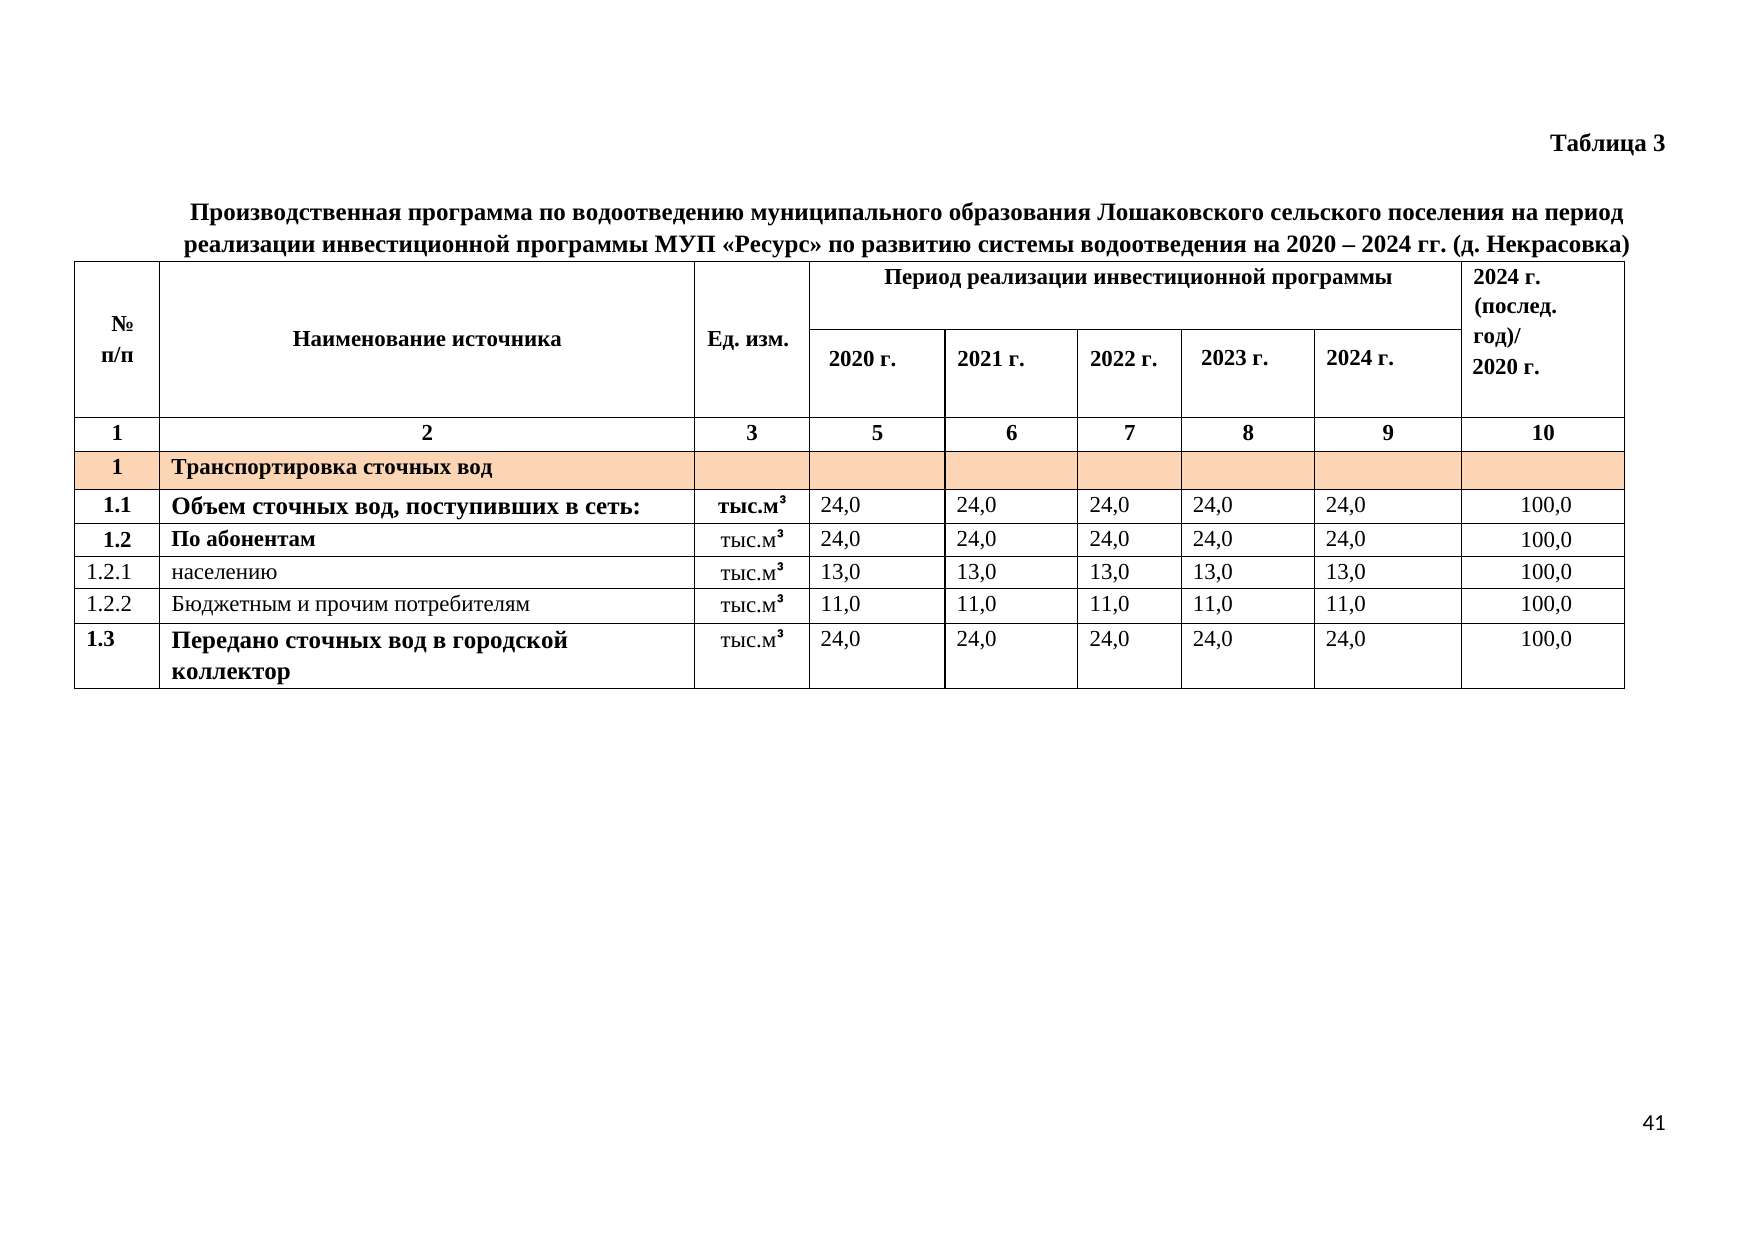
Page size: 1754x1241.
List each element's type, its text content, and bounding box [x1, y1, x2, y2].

table_cell 13,0 [1078, 557, 1181, 588]
table_cell 24,0 [810, 624, 944, 688]
table_cell 100,0 [1462, 589, 1624, 623]
table_cell 24,0 [1315, 490, 1461, 523]
table_cell 24,0 [810, 524, 944, 556]
table_header Период реализации инвестиционной программы [810, 262, 1461, 329]
table_cell 2020 г. [810, 330, 944, 417]
table_cell 6 [946, 418, 1077, 451]
table_cell 3 [695, 418, 809, 451]
table_cell 7 [1078, 418, 1181, 451]
table_cell 24,0 [1182, 624, 1314, 688]
table_header № п/п [75, 262, 159, 417]
table_cell 24,0 [810, 490, 944, 523]
table_header Ед. изм. [695, 262, 809, 417]
table_cell 1 [75, 452, 159, 489]
table_cell 9 [1315, 418, 1461, 451]
table_cell Транспортировка сточных вод [160, 452, 694, 489]
table_cell населению [160, 557, 694, 588]
table_cell 13,0 [810, 557, 944, 588]
table_cell 2024 г. [1315, 330, 1461, 417]
table_cell [1462, 452, 1624, 489]
table_cell [695, 452, 809, 489]
table_cell [1315, 452, 1461, 489]
text Производственная программа по водоотведению муниципального образования Лошаковского сельского поселения на период реализации инвестиционной программы МУП «Ресурс» по развитию системы водоотведения на 2020 – 2024 гг. (д. Некрасовка) [148, 197, 1665, 257]
table_cell Объем сточных вод, поступивших в сеть: [160, 490, 694, 523]
table_cell 1.2.1 [75, 557, 159, 588]
table_cell 1 [75, 418, 159, 451]
table_cell 13,0 [946, 557, 1077, 588]
table_cell 5 [810, 418, 944, 451]
table_cell [1078, 452, 1181, 489]
table_cell 100,0 [1462, 490, 1624, 523]
text Таблица 3 [193, 128, 1665, 157]
table_cell 2021 г. [946, 330, 1077, 417]
table_cell 100,0 [1462, 624, 1624, 688]
table_cell тыс.м³ [695, 589, 809, 623]
table_cell 11,0 [1182, 589, 1314, 623]
table_cell 11,0 [810, 589, 944, 623]
table_cell [810, 452, 944, 489]
table_cell 100,0 [1462, 557, 1624, 588]
table_cell 1.2.2 [75, 589, 159, 623]
table_cell 24,0 [946, 624, 1077, 688]
table_cell 2022 г. [1078, 330, 1181, 417]
table_cell Передано сточных вод в городской коллектор [160, 624, 694, 688]
table_cell 8 [1182, 418, 1314, 451]
table_cell 2023 г. [1182, 330, 1314, 417]
table_cell 11,0 [1078, 589, 1181, 623]
table_cell тыс.м³ [695, 624, 809, 688]
table_cell 24,0 [1315, 624, 1461, 688]
table_cell 24,0 [946, 524, 1077, 556]
table_cell 100,0 [1462, 524, 1624, 556]
table_cell Бюджетным и прочим потребителям [160, 589, 694, 623]
table_cell 11,0 [946, 589, 1077, 623]
table_cell 24,0 [946, 490, 1077, 523]
table_cell тыс.м³ [695, 557, 809, 588]
table_cell 24,0 [1078, 490, 1181, 523]
table_cell тыс.м³ [695, 524, 809, 556]
table_cell 24,0 [1078, 624, 1181, 688]
table_cell 1.1 [75, 490, 159, 523]
table_cell 11,0 [1315, 589, 1461, 623]
table_cell 24,0 [1315, 524, 1461, 556]
table_cell [1182, 452, 1314, 489]
table_cell 24,0 [1078, 524, 1181, 556]
table_cell По абонентам [160, 524, 694, 556]
table_cell 13,0 [1315, 557, 1461, 588]
table_header 2024 г. (послед. год)/ 2020 г. [1462, 262, 1624, 417]
table_cell 1.2 [75, 524, 159, 556]
table_cell [946, 452, 1077, 489]
table_cell 1.3 [75, 624, 159, 688]
table_cell 10 [1462, 418, 1624, 451]
table_cell 24,0 [1182, 524, 1314, 556]
table_cell 24,0 [1182, 490, 1314, 523]
table_header Наименование источника [160, 262, 694, 417]
table_cell 13,0 [1182, 557, 1314, 588]
table_cell 2 [160, 418, 694, 451]
table_cell тыс.м³ [695, 490, 809, 523]
